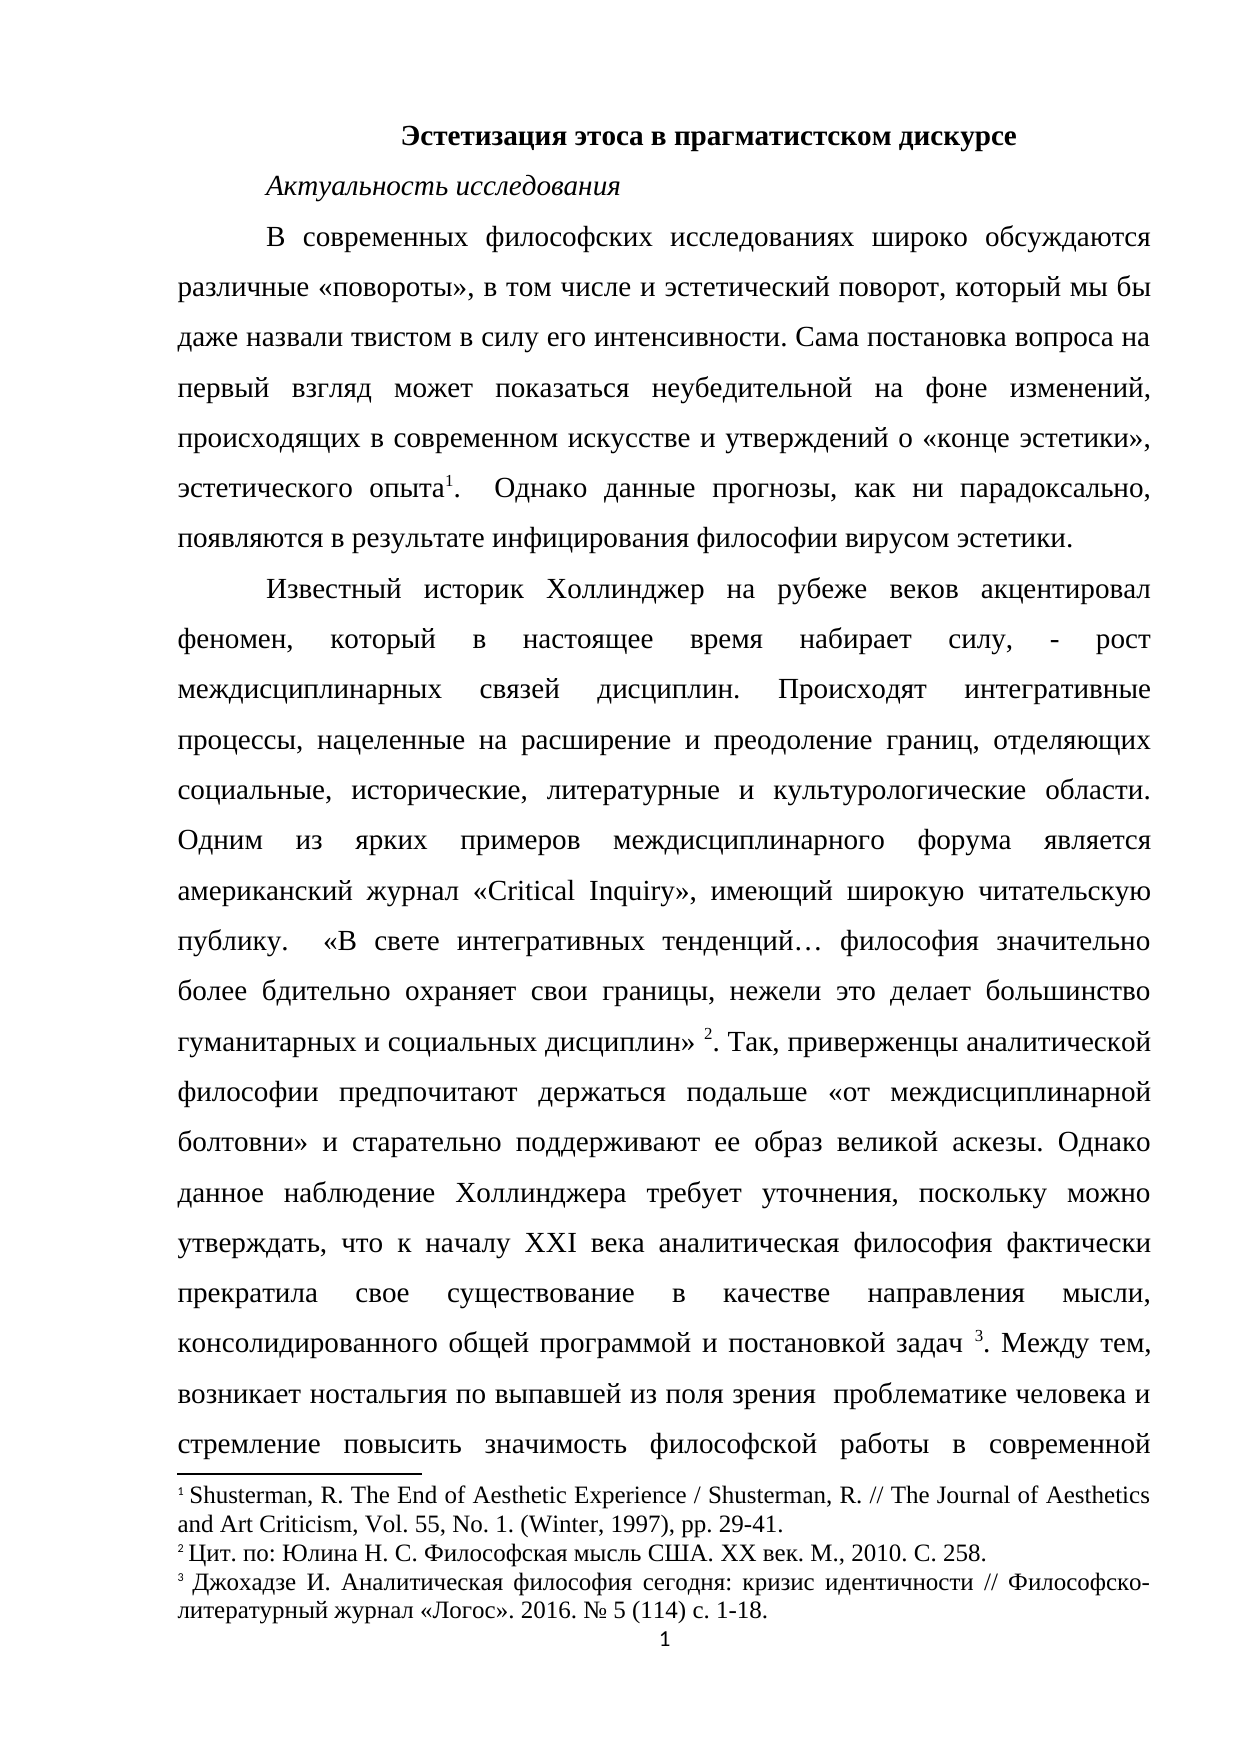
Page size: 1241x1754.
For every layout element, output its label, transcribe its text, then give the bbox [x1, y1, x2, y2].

text В современных философских исследованиях широко обсуждаются различные «повороты», в том числе и эстетический поворот, который мы бы даже назвали твистом в силу его интенсивности. Сама постановка вопроса на первый взгляд может показаться неубедительной на фоне изменений, происходящих в современном искусстве и утверждений о «конце эстетики», эстетического опыта. Однако данные прогнозы, как ни парадоксально, появляются в результате инфицирования философии вирусом эстетики. [177, 219, 1152, 554]
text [177, 571, 1152, 1460]
text Эстетизация этоса в прагматистском дискурсе [177, 118, 1152, 152]
text Актуальность исследования [177, 168, 1152, 202]
